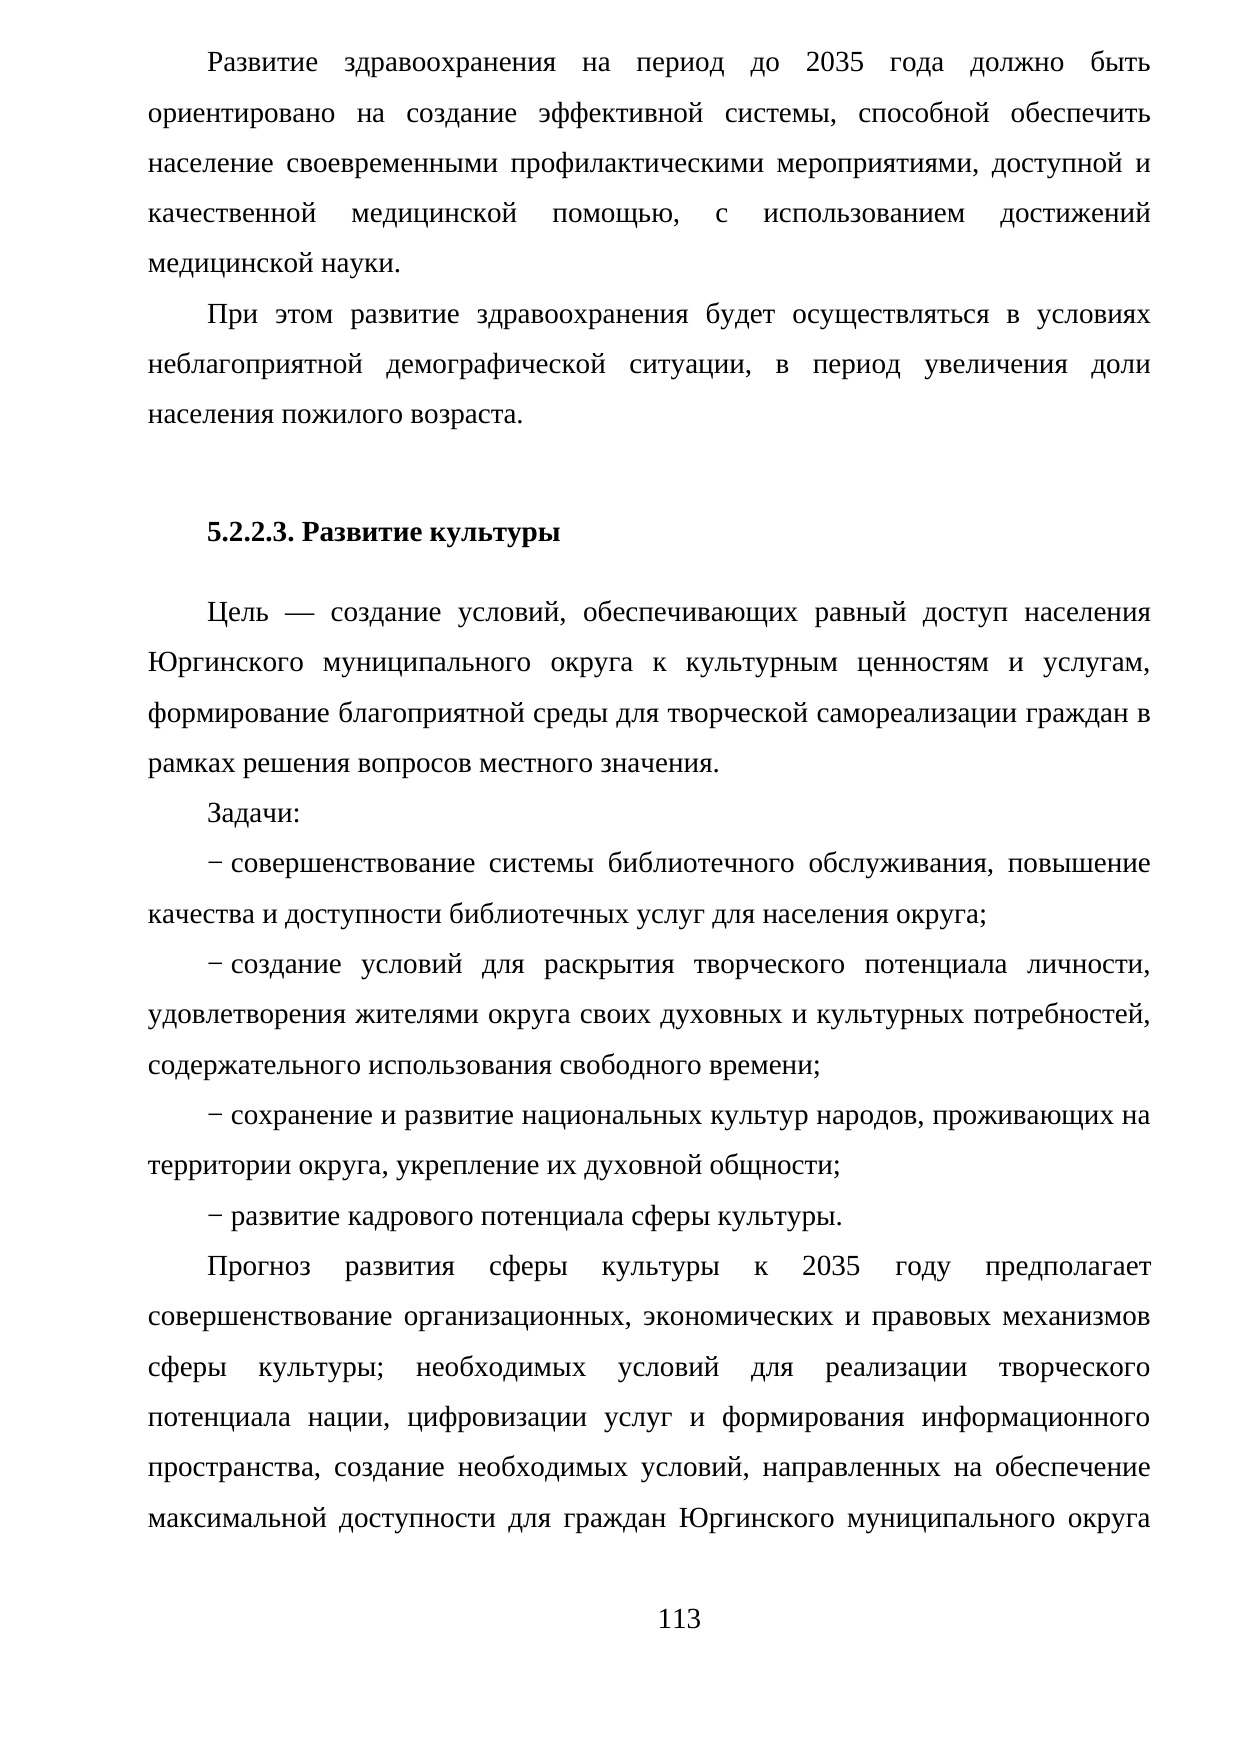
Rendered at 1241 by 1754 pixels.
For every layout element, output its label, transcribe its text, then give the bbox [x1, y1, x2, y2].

text Цель — создание условий, обеспечивающих равный доступ населения Юргинского муниципального округа к культурным ценностям и услугам, формирование благоприятной среды для творческой самореализации граждан в рамках решения вопросов местного значения. [148, 594, 1152, 778]
text При этом развитие здравоохранения будет осуществляться в условиях неблагоприятной демографической ситуации, в период увеличения доли населения пожилого возраста. [148, 296, 1152, 430]
text Развитие здравоохранения на период до 2035 года должно быть ориентировано на создание эффективной системы, способной обеспечить население своевременными профилактическими мероприятиями, доступной и качественной медицинской помощью, с использованием достижений медицинской науки. [148, 44, 1152, 279]
list сохранение и развитие национальных культур народов, проживающих на территории округа, укрепление их духовной общности; [148, 1097, 1152, 1181]
text Задачи: [148, 795, 1152, 829]
subtitle Развитие культуры [207, 514, 1152, 548]
list создание условий для раскрытия творческого потенциала личности, удовлетворения жителями округа своих духовных и культурных потребностей, содержательного использования свободного времени; [148, 946, 1152, 1080]
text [148, 1248, 1152, 1533]
list развитие кадрового потенциала сферы культуры. [148, 1198, 1152, 1231]
list совершенствование системы библиотечного обслуживания, повышение качества и доступности библиотечных услуг для населения округа; [148, 846, 1152, 929]
